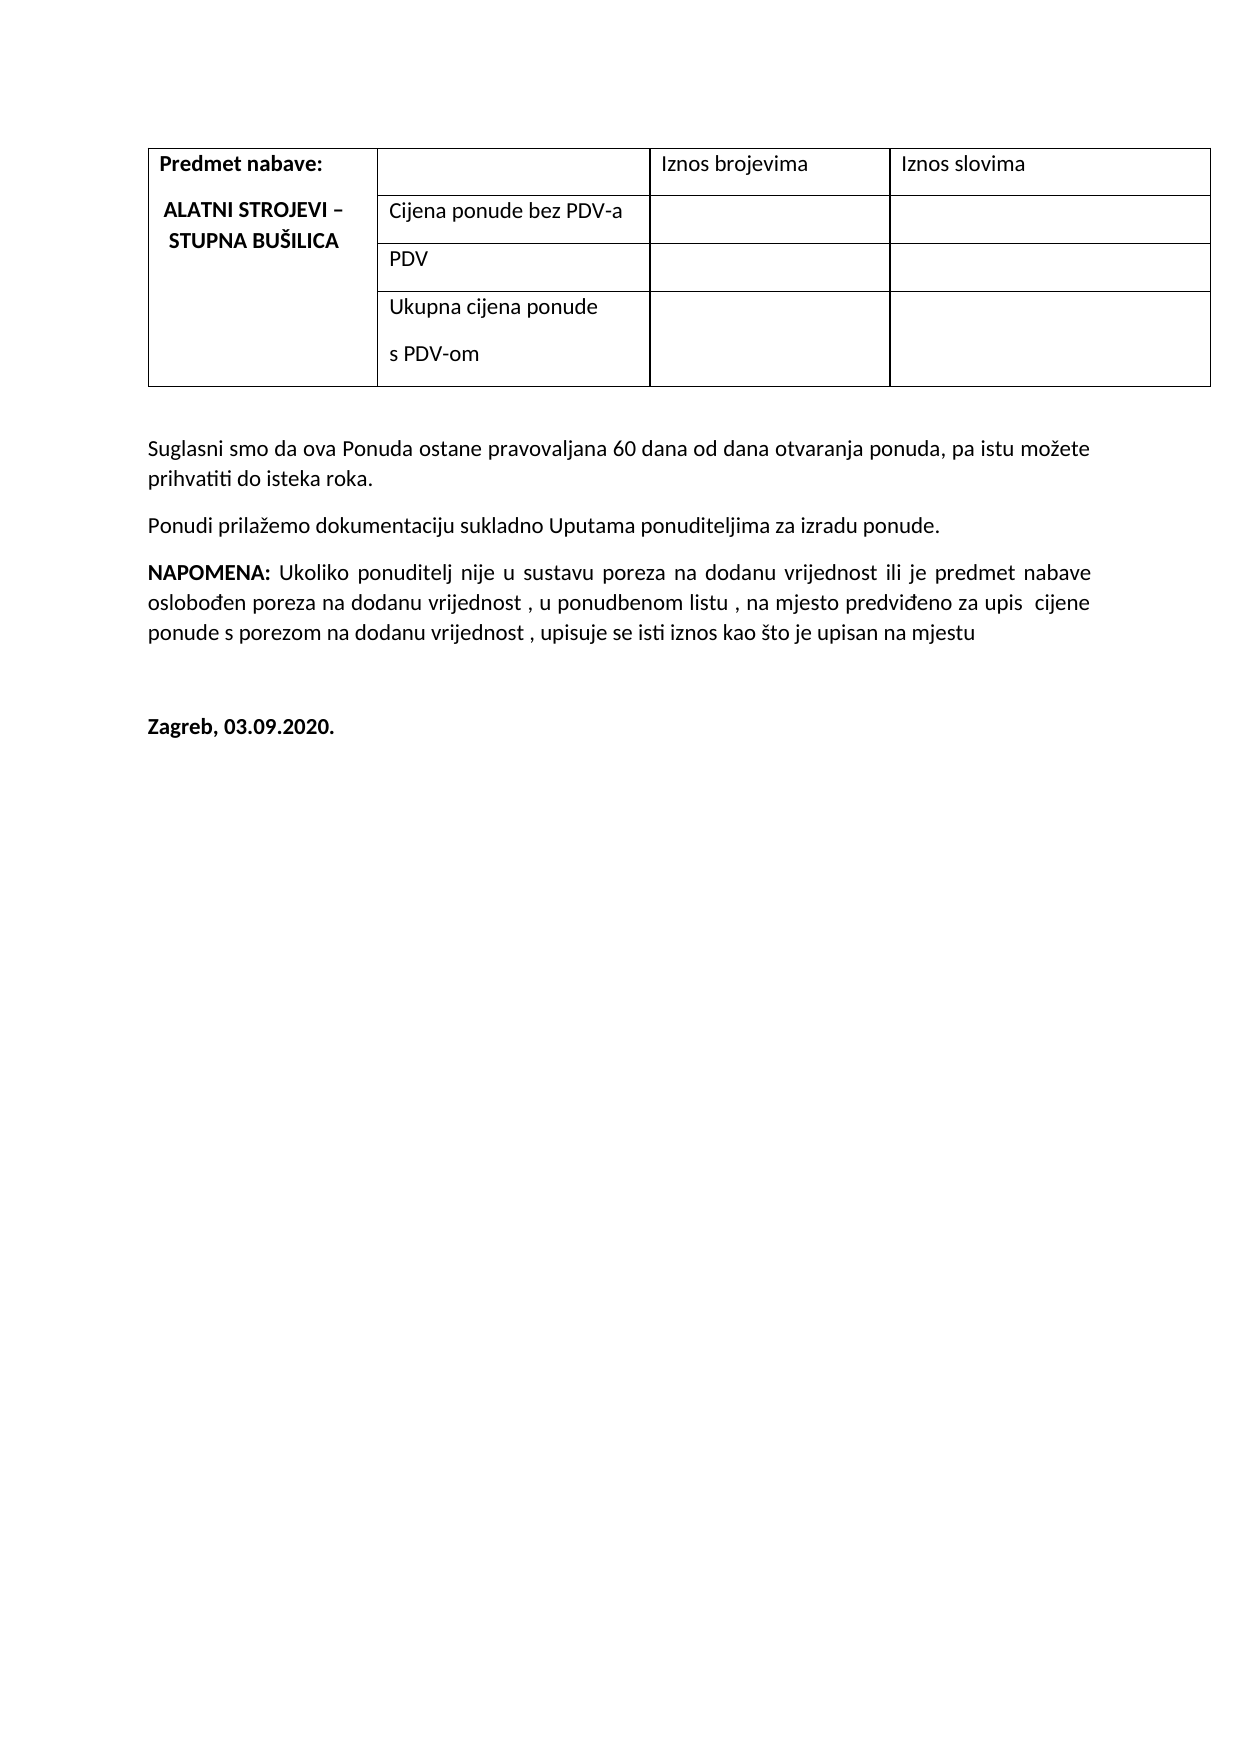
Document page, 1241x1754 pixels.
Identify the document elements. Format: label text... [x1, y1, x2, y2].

table_cell [891, 292, 1210, 386]
text NAPOMENA: Ukoliko ponuditelj nije u sustavu poreza na dodanu vrijednost ili je predmet nabave oslobođen poreza na dodanu vrijednost , u ponudbenom listu , na mjesto predviđeno za upis cijene ponude s porezom na dodanu vrijednost , upisuje se isti iznos kao što je upisan na mjestu [148, 558, 1093, 646]
table_cell [891, 196, 1210, 243]
table_cell [651, 292, 889, 386]
text Suglasni smo da ova Ponuda ostane pravovaljana 60 dana od dana otvaranja ponuda, pa istu možete prihvatiti do isteka roka. [148, 434, 1093, 492]
text Ponudi prilažemo dokumentaciju sukladno Uputama ponuditeljima za izradu ponude. [148, 511, 1093, 539]
table_cell Ukupna cijena ponude s PDV-om [378, 292, 649, 386]
table_header Predmet nabave: ALATNI STROJEVI – STUPNA BUŠILICA [149, 149, 377, 386]
table_cell PDV [378, 244, 649, 291]
table_cell Cijena ponude bez PDV-a [378, 196, 649, 243]
text Zagreb, 03.09.2020. [148, 712, 1093, 740]
table_header [378, 149, 649, 195]
table_header Iznos brojevima [651, 149, 889, 195]
table_cell [651, 244, 889, 291]
table_cell [651, 196, 889, 243]
table_header Iznos slovima [891, 149, 1210, 195]
table_cell [891, 244, 1210, 291]
